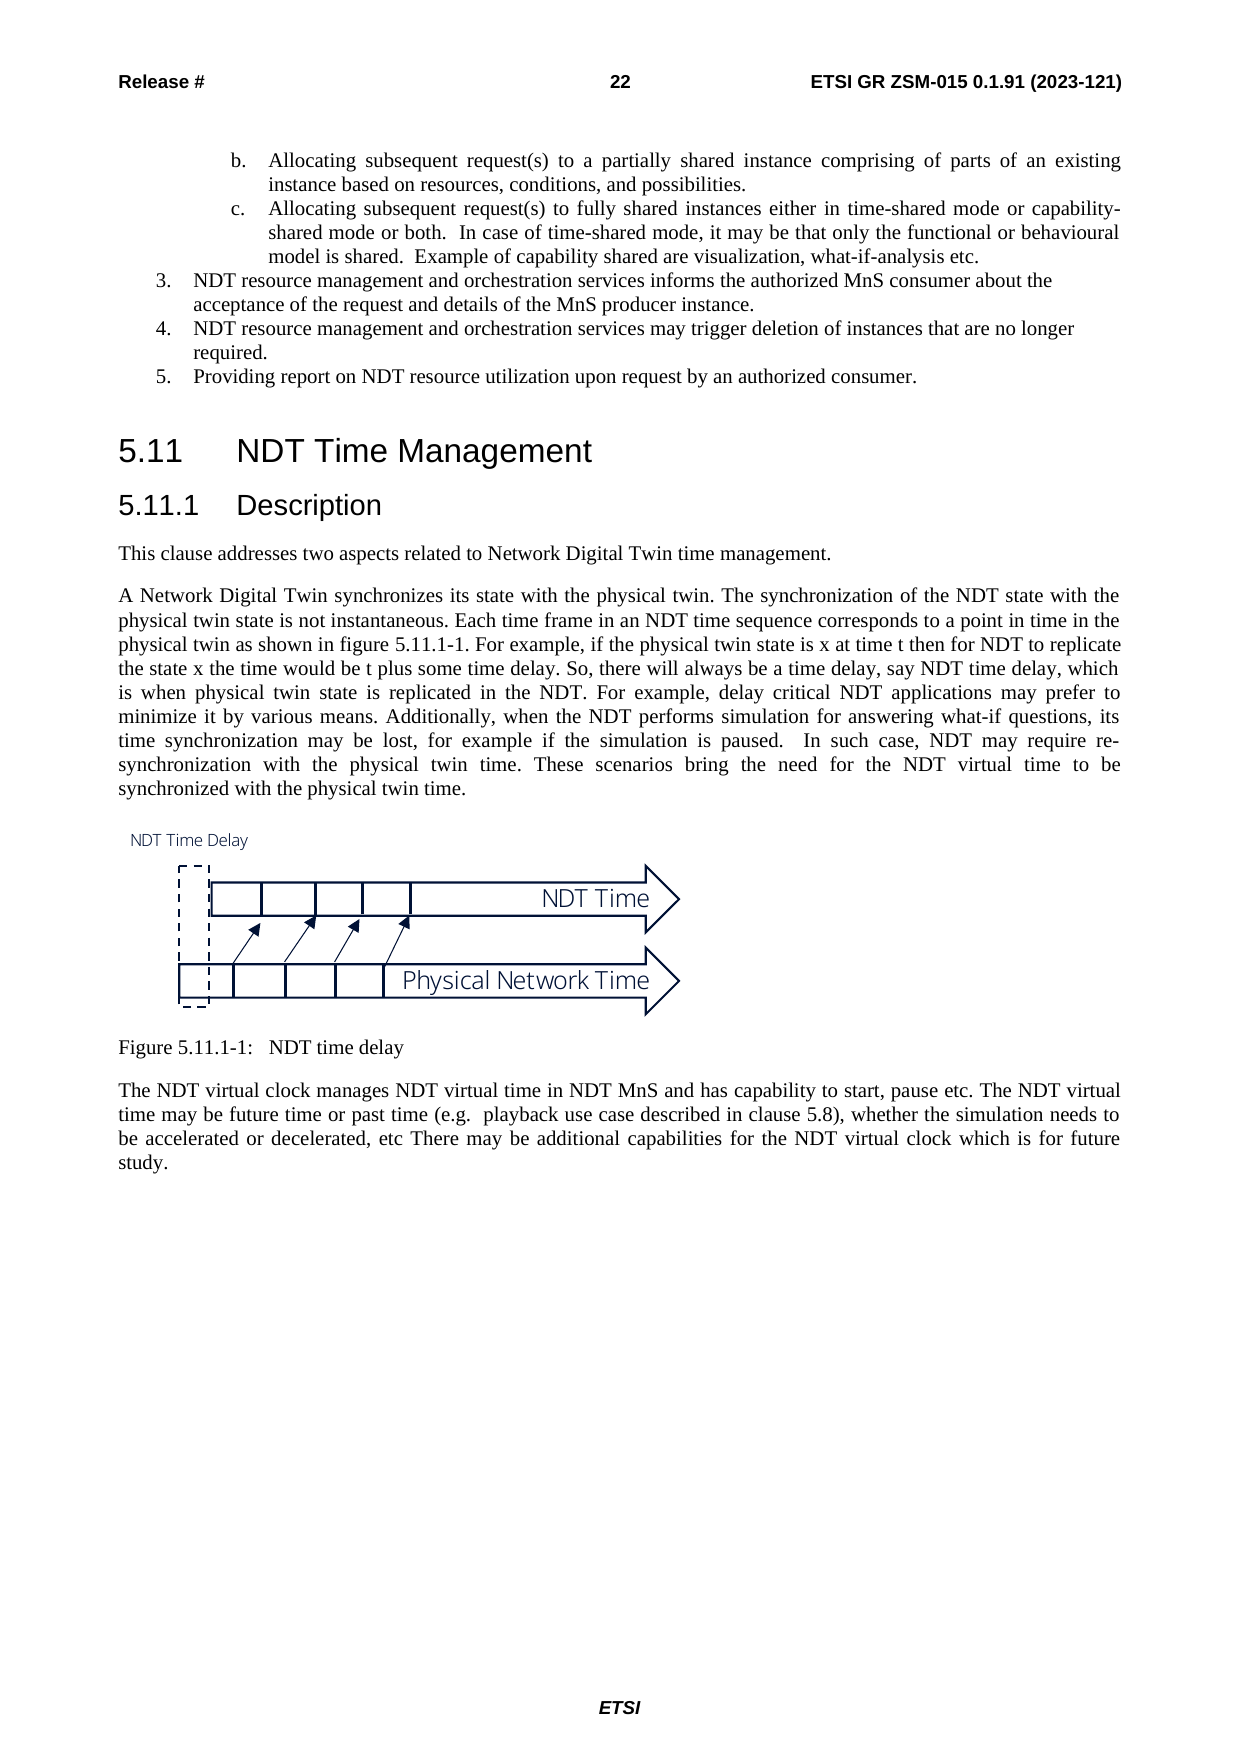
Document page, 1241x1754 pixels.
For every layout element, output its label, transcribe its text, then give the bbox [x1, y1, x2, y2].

list Providing report on NDT resource utilization upon request by an authorized consumer. [156, 364, 1122, 388]
list NDT resource management and orchestration services informs the authorized MnS consumer about the acceptance of the request and details of the MnS producer instance. [156, 268, 1122, 316]
text A Network Digital Twin synchronizes its state with the physical twin. The synchronization of the NDT state with the physical twin state is not instantaneous. Each time frame in an NDT time sequence corresponds to a point in time in the physical twin as shown in figure 5.11.1-1. For example, if the physical twin state is x at time t then for NDT to replicate the state x the time would be t plus some time delay. So, there will always be a time delay, say NDT time delay, which is when physical twin state is replicated in the NDT. For example, delay critical NDT applications may prefer to minimize it by various means. Additionally, when the NDT performs simulation for answering what-if questions, its time synchronization may be lost, for example if the simulation is paused. In such case, NDT may require re-synchronization with the physical twin time. These scenarios bring the need for the NDT virtual time to be synchronized with the physical twin time. [118, 583, 1122, 800]
subtitle 5.11 NDT Time Management [118, 431, 1122, 469]
subtitle 5.11.1 Description [118, 488, 1122, 522]
text The NDT virtual clock manages NDT virtual time in NDT MnS and has capability to start, pause etc. The NDT virtual time may be future time or past time (e.g. playback use case described in clause 5.8), whether the simulation needs to be accelerated or decelerated, etc There may be additional capabilities for the NDT virtual clock which is for future study. [118, 1078, 1122, 1174]
list Allocating subsequent request(s) to a partially shared instance comprising of parts of an existing instance based on resources, conditions, and possibilities. [231, 148, 1122, 196]
list NDT resource management and orchestration services may trigger deletion of instances that are no longer required. [156, 316, 1122, 364]
text This clause addresses two aspects related to Network Digital Twin time management. [118, 541, 1122, 565]
text Figure 5.11.1-1: NDT time delay [118, 1035, 1122, 1059]
list Allocating subsequent request(s) to fully shared instances either in time-shared mode or capability-shared mode or both. In case of time-shared mode, it may be that only the functional or behavioural model is shared. Example of capability shared are visualization, what-if-analysis etc. [231, 196, 1122, 268]
